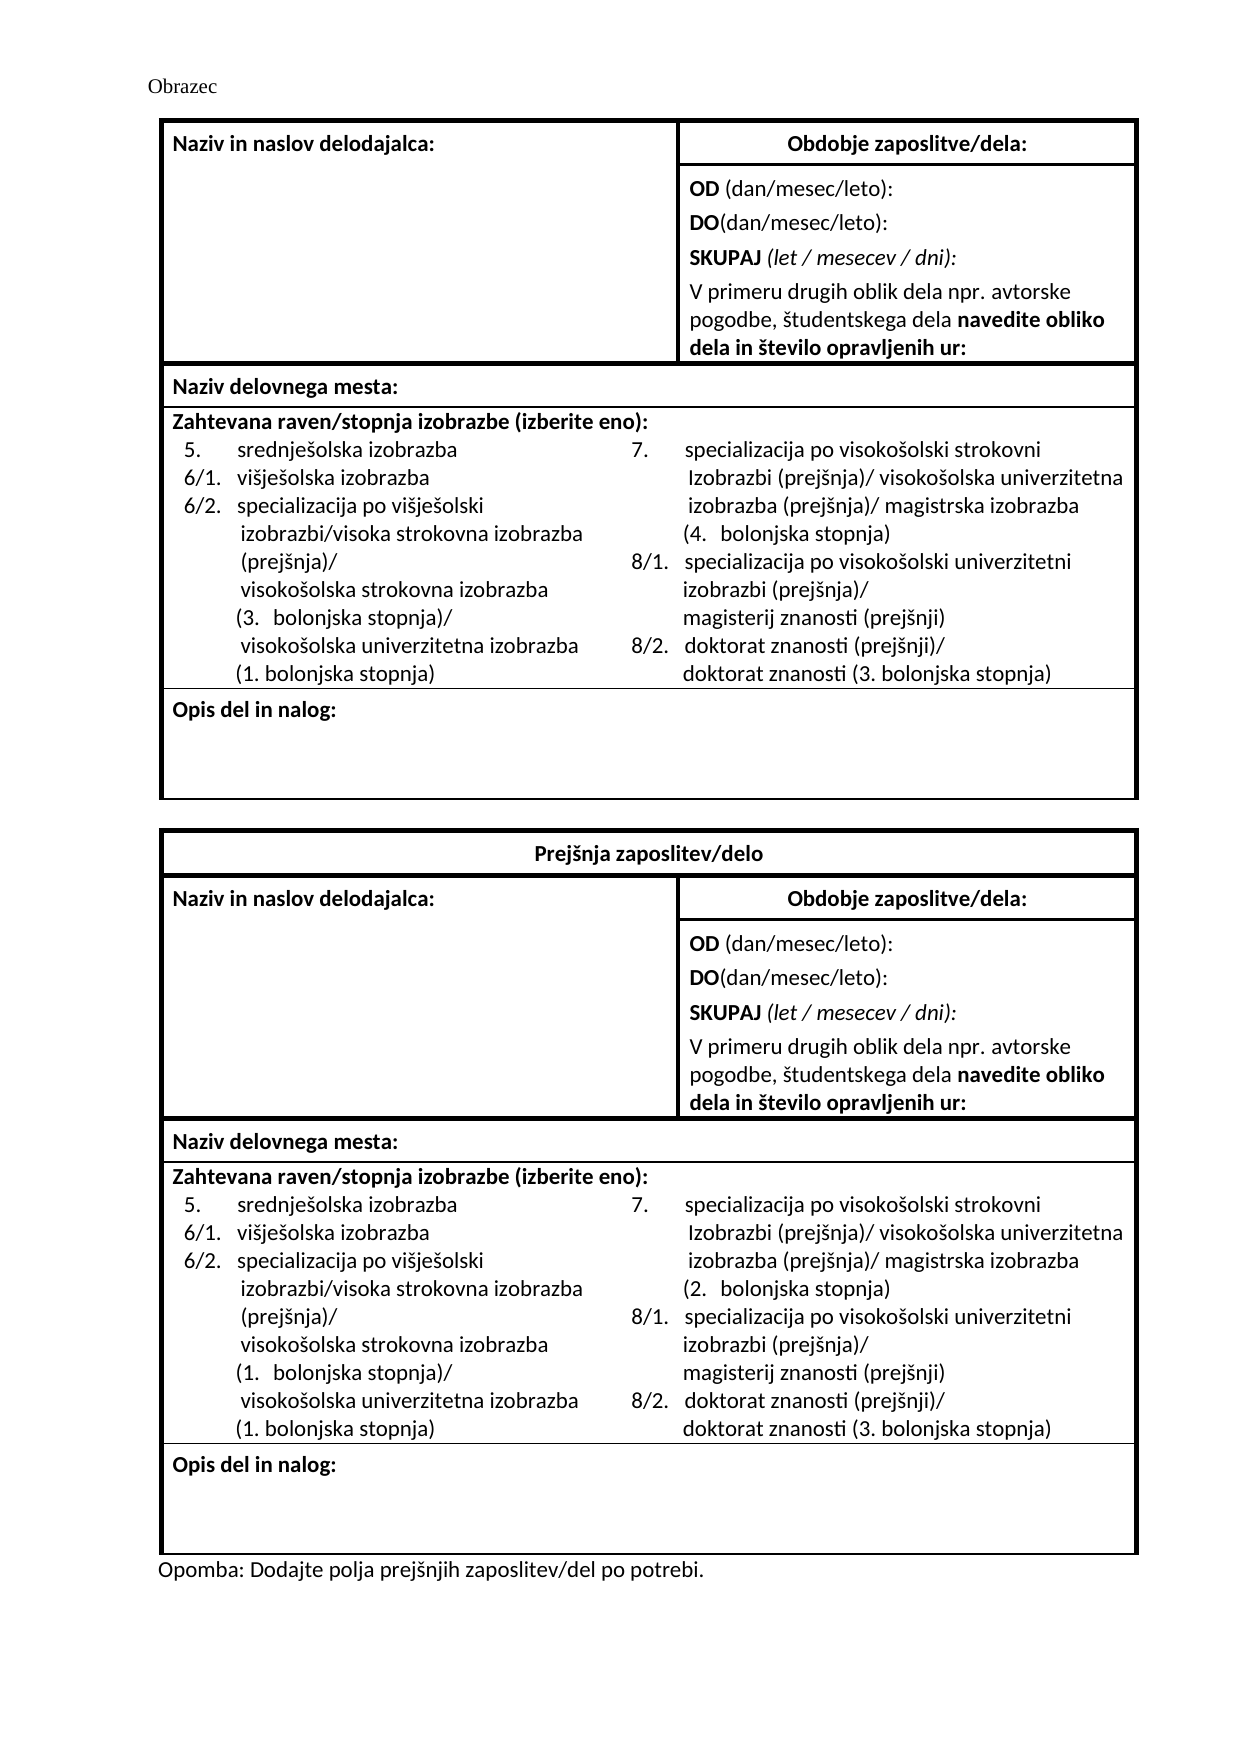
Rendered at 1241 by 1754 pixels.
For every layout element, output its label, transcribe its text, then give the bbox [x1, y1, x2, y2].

text Opomba: Dodajte polja prejšnjih zaposlitev/del po potrebi. [148, 1555, 1078, 1583]
table_cell Zahtevana raven/stopnja izobrazbe (izberite eno): [164, 408, 1134, 688]
table_cell Obdobje zaposlitve/dela: [680, 123, 1134, 163]
table_cell OD (dan/mesec/leto): DO(dan/mesec/leto): SKUPAJ (let / mesecev / dni): V primeru drugih oblik dela npr. avtorske pogodbe, študentskega dela navedite obliko dela in število opravljenih ur: [680, 166, 1134, 361]
table_cell Opis del in nalog: [164, 689, 1134, 798]
table_cell Zahtevana raven/stopnja izobrazbe (izberite eno): [164, 1163, 1134, 1443]
table_cell Obdobje zaposlitve/dela: [680, 878, 1134, 918]
table_header Prejšnja zaposlitev/delo [164, 833, 1134, 873]
table_cell Opis del in nalog: [164, 1444, 1134, 1553]
table_cell Naziv delovnega mesta: [164, 366, 1134, 406]
table_cell Naziv in naslov delodajalca: [164, 878, 676, 1116]
table_cell Naziv in naslov delodajalca: [164, 123, 676, 361]
table_cell OD (dan/mesec/leto): DO(dan/mesec/leto): SKUPAJ (let / mesecev / dni): V primeru drugih oblik dela npr. avtorske pogodbe, študentskega dela navedite obliko dela in število opravljenih ur: [680, 921, 1134, 1116]
table_cell Naziv delovnega mesta: [164, 1121, 1134, 1161]
